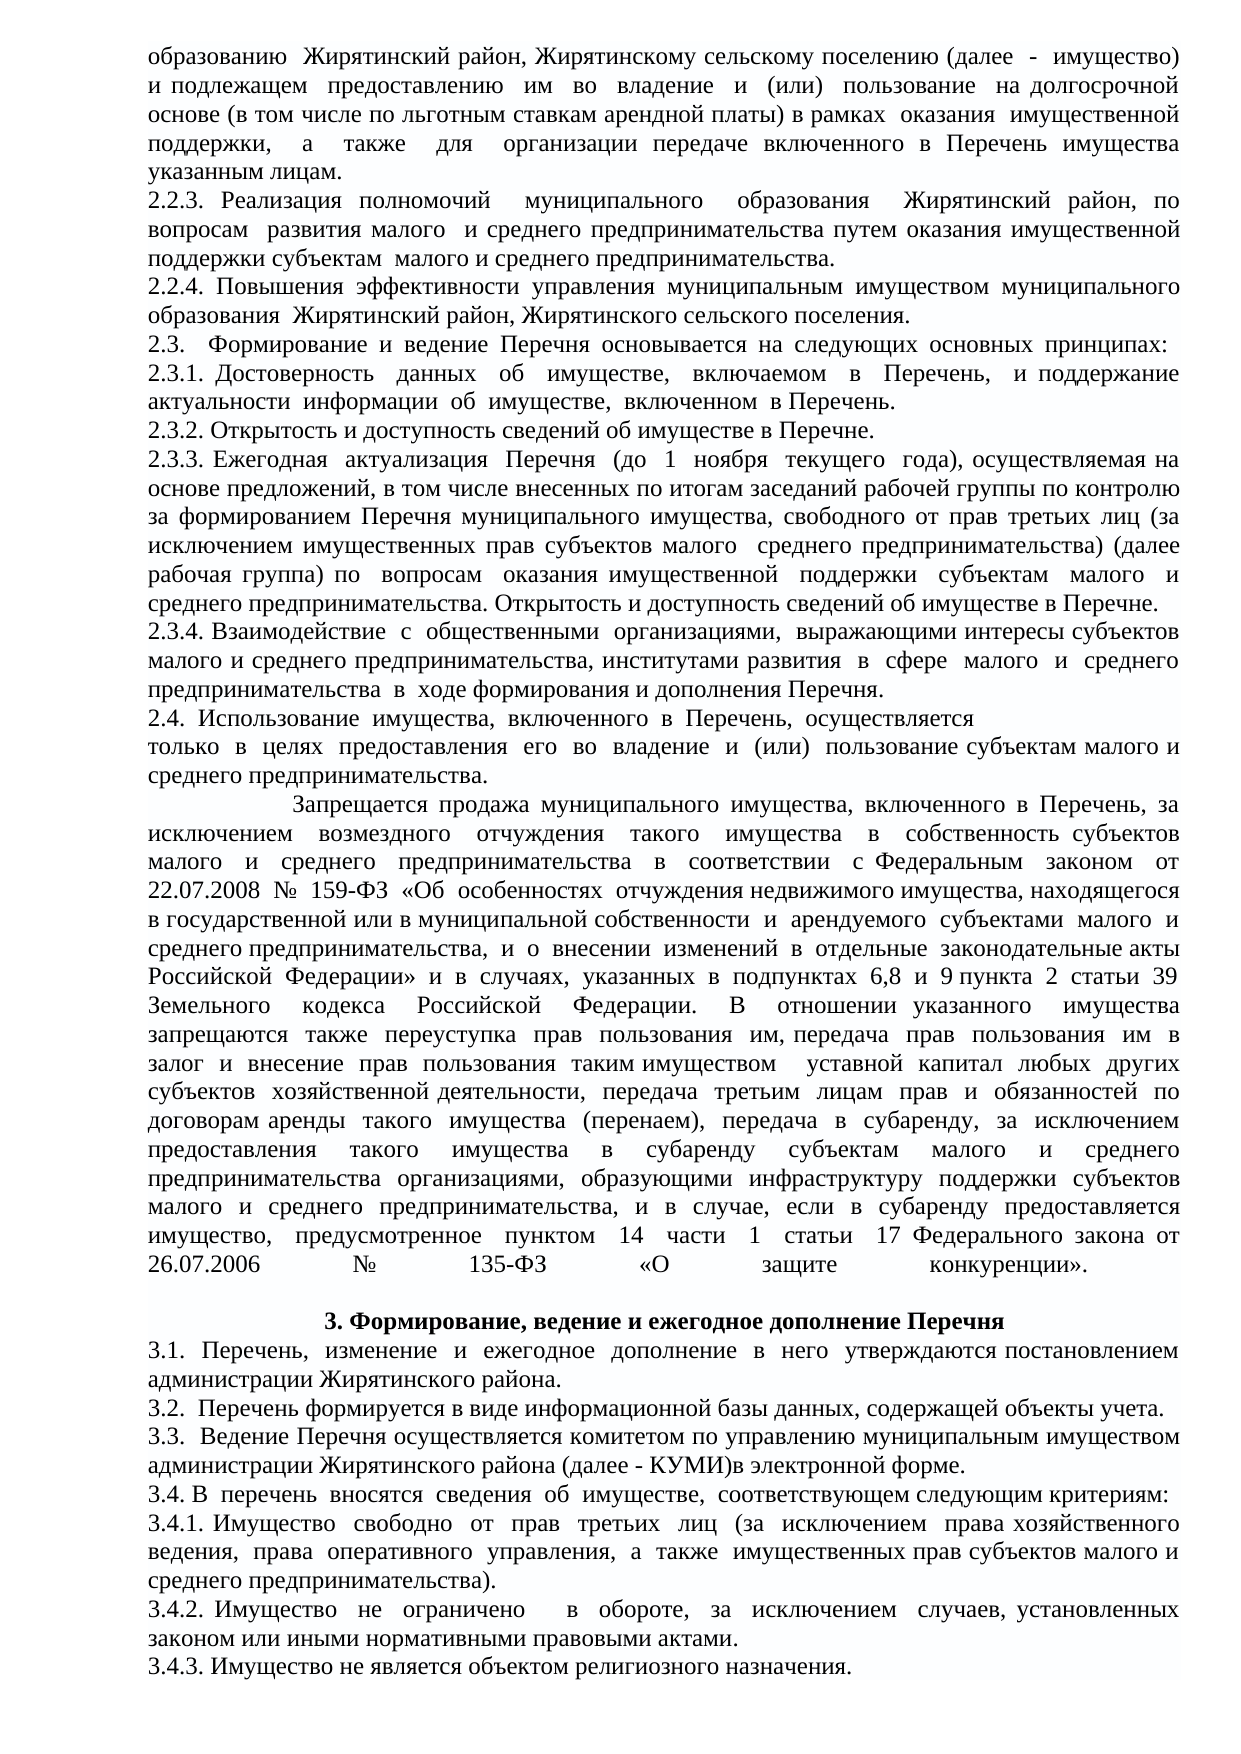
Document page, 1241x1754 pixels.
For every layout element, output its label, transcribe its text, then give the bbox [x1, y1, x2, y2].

text 3.4.2. Имущество не ограничено в обороте, за исключением случаев, установленных законом или иными нормативными правовыми актами. [148, 1594, 1181, 1651]
text 3.4. В перечень вносятся сведения об имуществе, соответствующем следующим критериям: [148, 1479, 1181, 1508]
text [148, 41, 1181, 185]
text 3.1. Перечень, изменение и ежегодное дополнение в него утверждаются постановлением администрации Жирятинского района. [148, 1335, 1181, 1393]
text 3.3. Ведение Перечня осуществляется комитетом по управлению муниципальным имуществом администрации Жирятинского района (далее - КУМИ)в электронной форме. [148, 1421, 1181, 1479]
text 2.3. Формирование и ведение Перечня основывается на следующих основных принципах: 2.3.1. Достоверность данных об имуществе, включаемом в Перечень, и поддержание актуальности информации об имуществе, включенном в Перечень. [148, 329, 1181, 415]
text только в целях предоставления его во владение и (или) пользование субъектам малого и среднего предпринимательства. [148, 731, 1181, 789]
text 3. Формирование, ведение и ежегодное дополнение Перечня [148, 1306, 1181, 1335]
text 2.2.3. Реализация полномочий муниципального образования Жирятинский район, по вопросам развития малого и среднего предпринимательства путем оказания имущественной поддержки субъектам малого и среднего предпринимательства. [148, 185, 1181, 271]
text 3.2. Перечень формируется в виде информационной базы данных, содержащей объекты учета. [148, 1393, 1181, 1421]
text 2.4. Использование имущества, включенного в Перечень, осуществляется [148, 703, 1181, 731]
text 2.2.4. Повышения эффективности управления муниципальным имуществом муниципального образования Жирятинский район, Жирятинского сельского поселения. [148, 271, 1181, 329]
text 3.4.1. Имущество свободно от прав третьих лиц (за исключением права хозяйственного ведения, права оперативного управления, а также имущественных прав субъектов малого и среднего предпринимательства). [148, 1508, 1181, 1594]
text 3.4.3. Имущество не является объектом религиозного назначения. [148, 1651, 1181, 1680]
text 2.3.2. Открытость и доступность сведений об имуществе в Перечне. [148, 415, 1181, 444]
text Запрещается продажа муниципального имущества, включенного в Перечень, за исключением возмездного отчуждения такого имущества в собственность субъектов малого и среднего предпринимательства в соответствии с Федеральным законом от 22.07.2008 № 159-ФЗ «Об особенностях отчуждения недвижимого имущества, находящегося в государственной или в муниципальной собственности и арендуемого субъектами малого и среднего предпринимательства, и о внесении изменений в отдельные законодательные акты Российской Федерации» и в случаях, указанных в подпунктах 6,8 и 9 пункта 2 статьи 39 Земельного кодекса Российской Федерации. В отношении указанного имущества запрещаются также переуступка прав пользования им, передача прав пользования им в залог и внесение прав пользования таким имуществом уставной капитал любых других субъектов хозяйственной деятельности, передача третьим лицам прав и обязанностей по договорам аренды такого имущества (перенаем), передача в субаренду, за исключением предоставления такого имущества в субаренду субъектам малого и среднего предпринимательства организациями, образующими инфраструктуру поддержки субъектов малого и среднего предпринимательства, и в случае, если в субаренду предоставляется имущество, предусмотренное пунктом 14 части 1 статьи 17 Федерального закона от 26.07.2006 № 135-ФЗ «О защите конкуренции». [148, 789, 1181, 1306]
text 2.3.3. Ежегодная актуализация Перечня (до 1 ноября текущего года), осуществляемая на основе предложений, в том числе внесенных по итогам заседаний рабочей группы по контролю за формированием Перечня муниципального имущества, свободного от прав третьих лиц (за исключением имущественных прав субъектов малого среднего предпринимательства) (далее рабочая группа) по вопросам оказания имущественной поддержки субъектам малого и среднего предпринимательства. Открытость и доступность сведений об имуществе в Перечне. [148, 444, 1181, 616]
text 2.3.4. Взаимодействие с общественными организациями, выражающими интересы субъектов малого и среднего предпринимательства, институтами развития в сфере малого и среднего предпринимательства в ходе формирования и дополнения Перечня. [148, 616, 1181, 703]
